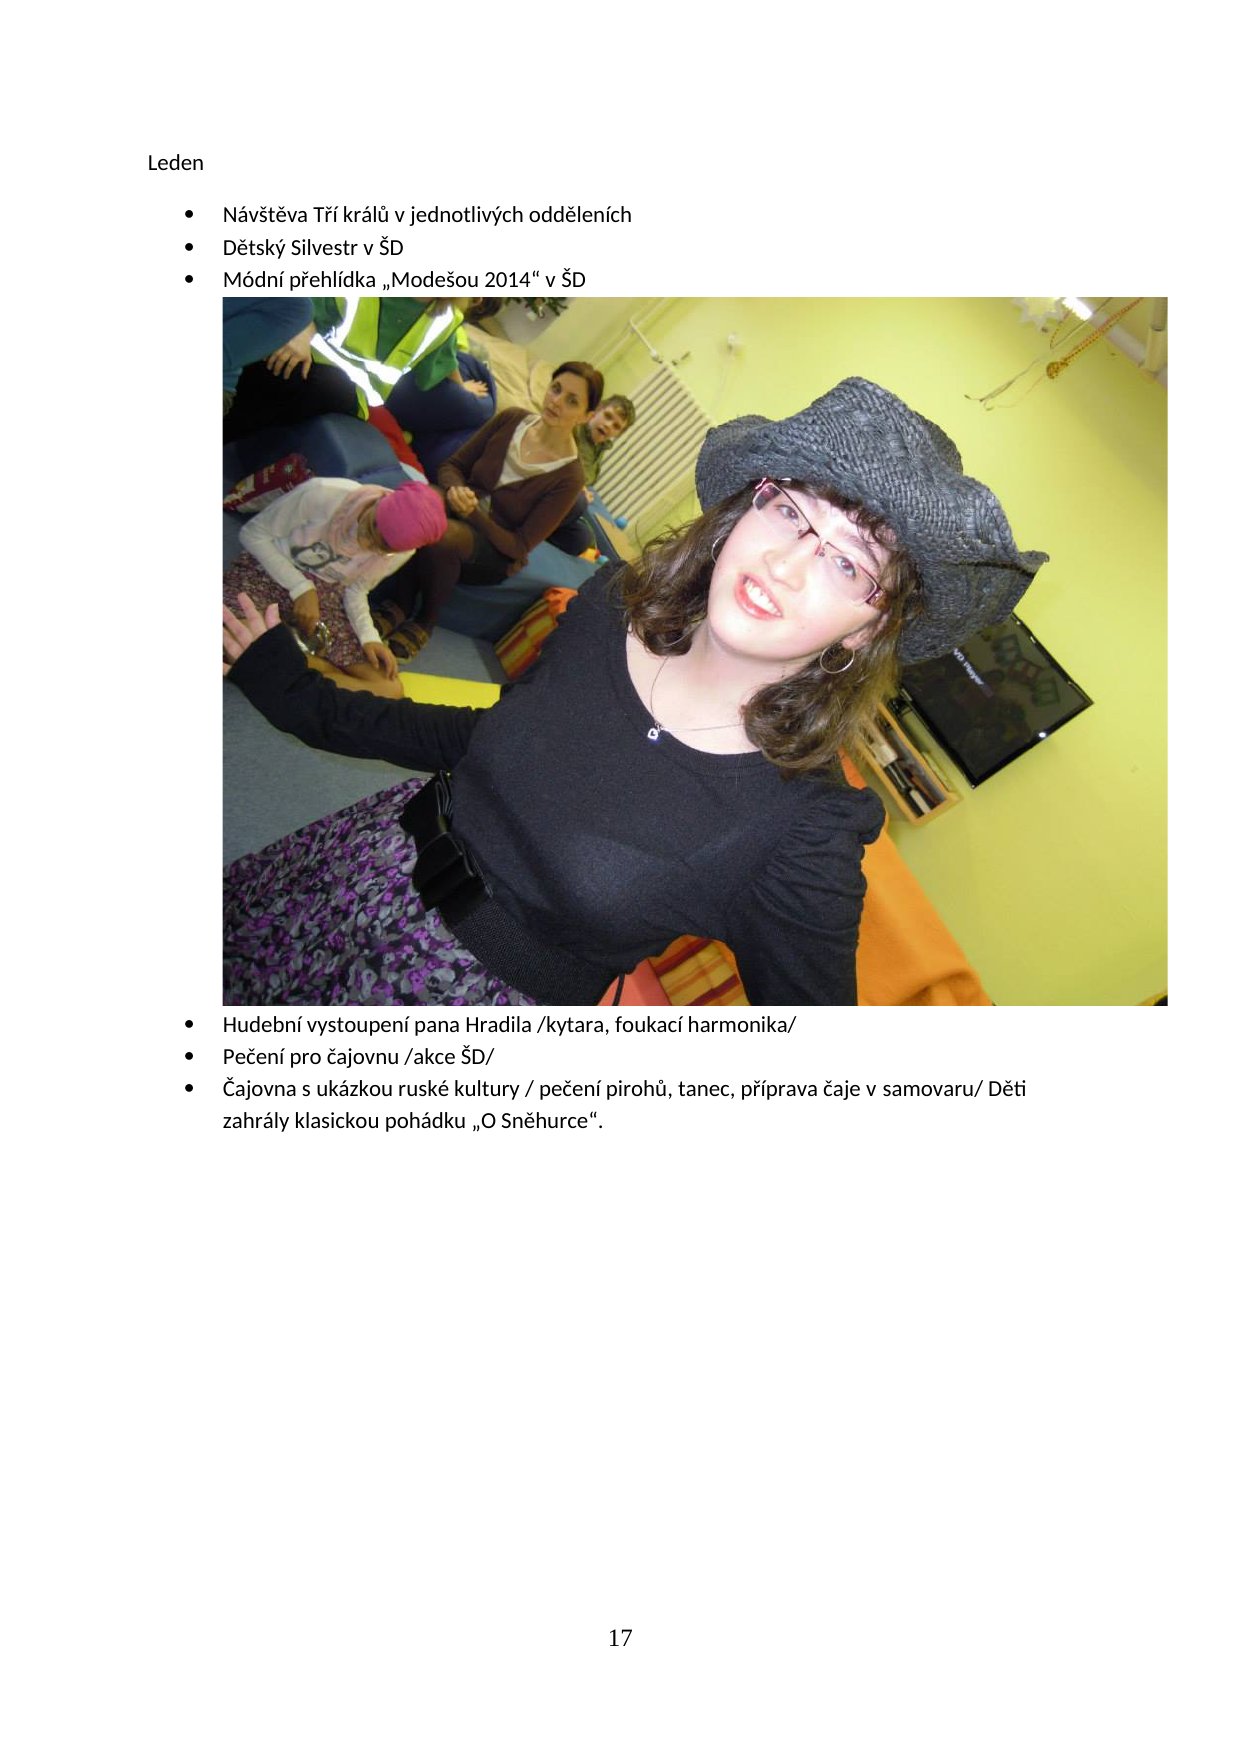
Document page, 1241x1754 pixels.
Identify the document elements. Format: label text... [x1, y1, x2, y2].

list Hudební vystoupení pana Hradila /kytara, foukací harmonika/ [185, 1010, 1093, 1038]
text Leden [148, 148, 1093, 176]
list Dětský Silvestr v ŠD [185, 233, 1093, 261]
list Módní přehlídka „Modešou 2014“ v ŠD [185, 265, 1093, 293]
list Návštěva Tří králů v jednotlivých odděleních [185, 201, 1093, 229]
list Čajovna s ukázkou ruské kultury / pečení pirohů, tanec, příprava čaje v samovaru/ Děti zahrály klasickou pohádku „O Sněhurce“. [185, 1074, 1093, 1135]
list Pečení pro čajovnu /akce ŠD/ [185, 1042, 1093, 1070]
picture [222, 297, 1168, 1006]
